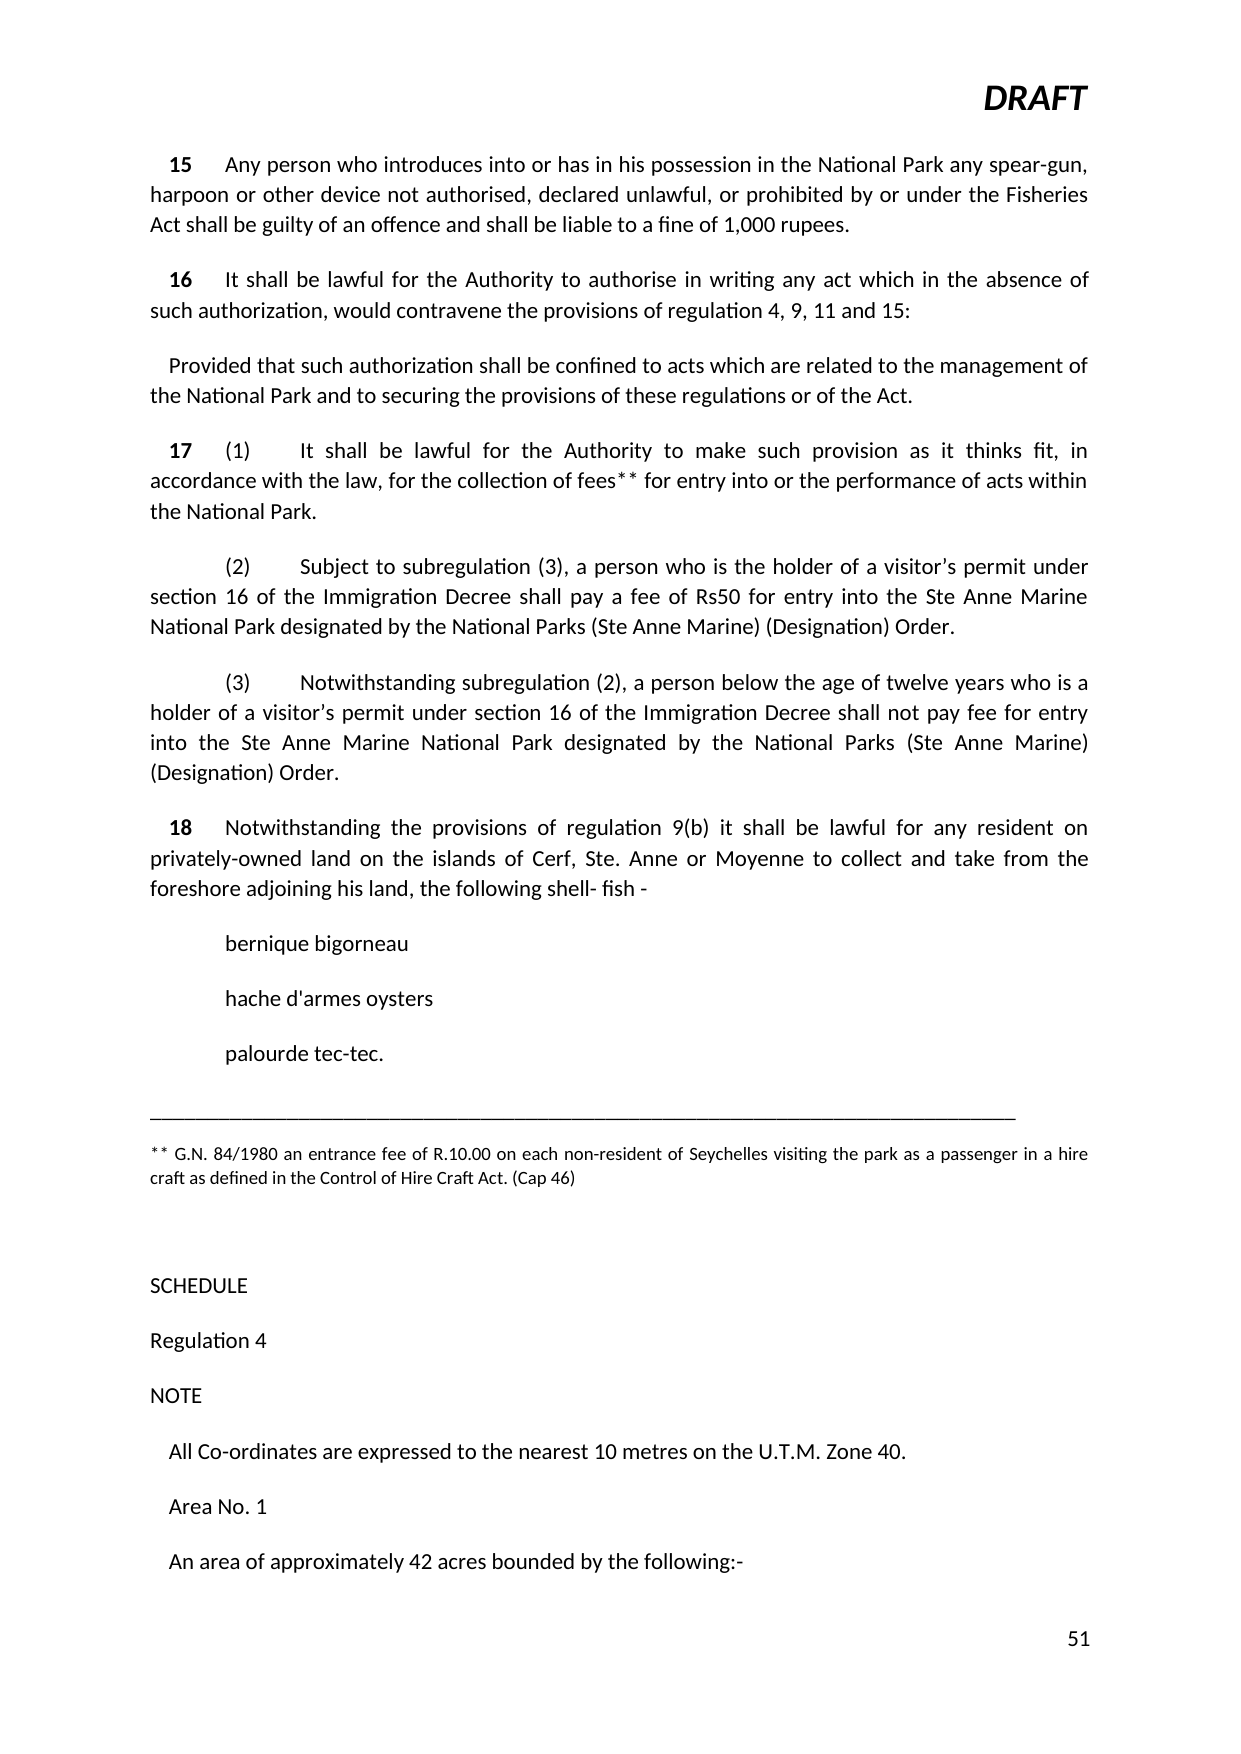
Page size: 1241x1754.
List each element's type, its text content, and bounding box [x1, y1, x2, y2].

text (2) Subject to subregulation (3), a person who is the holder of a visitor’s permit under section 16 of the Immigration Decree shall pay a fee of Rs50 for entry into the Ste Anne Marine National Park designated by the National Parks (Ste Anne Marine) (Designation) Order. [150, 552, 1090, 641]
text All Co-ordinates are expressed to the nearest 10 metres on the U.T.M. Zone 40. [150, 1437, 1090, 1465]
text palourde tec-tec. [225, 1039, 1090, 1068]
text 16 It shall be lawful for the Authority to authorise in writing any act which in the absence of such authorization, would contravene the provisions of regulation 4, 9, 11 and 15: [150, 266, 1090, 324]
text Provided that such authorization shall be confined to acts which are related to the management of the National Park and to securing the provisions of these regulations or of the Act. [150, 351, 1090, 409]
text 15 Any person who introduces into or has in his possession in the National Park any spear-gun, harpoon or other device not authorised, declared unlawful, or prohibited by or under the Fisheries Act shall be guilty of an offence and shall be liable to a fine of 1,000 rupees. [150, 150, 1090, 238]
text An area of approximately 42 acres bounded by the following:- [150, 1547, 1090, 1575]
text Area No. 1 [150, 1492, 1090, 1520]
text bernique bigorneau [225, 929, 1090, 957]
text ____________________________________________________________________________ [150, 1095, 1090, 1123]
text 17 (1) It shall be lawful for the Authority to make such provision as it thinks fit, in accordance with the law, for the collection of fees** for entry into or the performance of acts within the National Park. [150, 436, 1090, 525]
text hache d'armes oysters [225, 984, 1090, 1012]
text 18 Notwithstanding the provisions of regulation 9(b) it shall be lawful for any resident on privately-owned land on the islands of Cerf, Ste. Anne or Moyenne to collect and take from the foreshore adjoining his land, the following shell- fish - [150, 813, 1090, 902]
text (3) Notwithstanding subregulation (2), a person below the age of twelve years who is a holder of a visitor’s permit under section 16 of the Immigration Decree shall not pay fee for entry into the Ste Anne Marine National Park designated by the National Parks (Ste Anne Marine) (Designation) Order. [150, 668, 1090, 786]
text Regulation 4 [150, 1326, 1090, 1354]
text NOTE [150, 1382, 1090, 1410]
text SCHEDULE [150, 1271, 1090, 1299]
text ** G.N. 84/1980 an entrance fee of R.10.00 on each non-resident of Seychelles visiting the park as a passenger in a hire craft as defined in the Control of Hire Craft Act. (Cap 46) [150, 1142, 1090, 1189]
